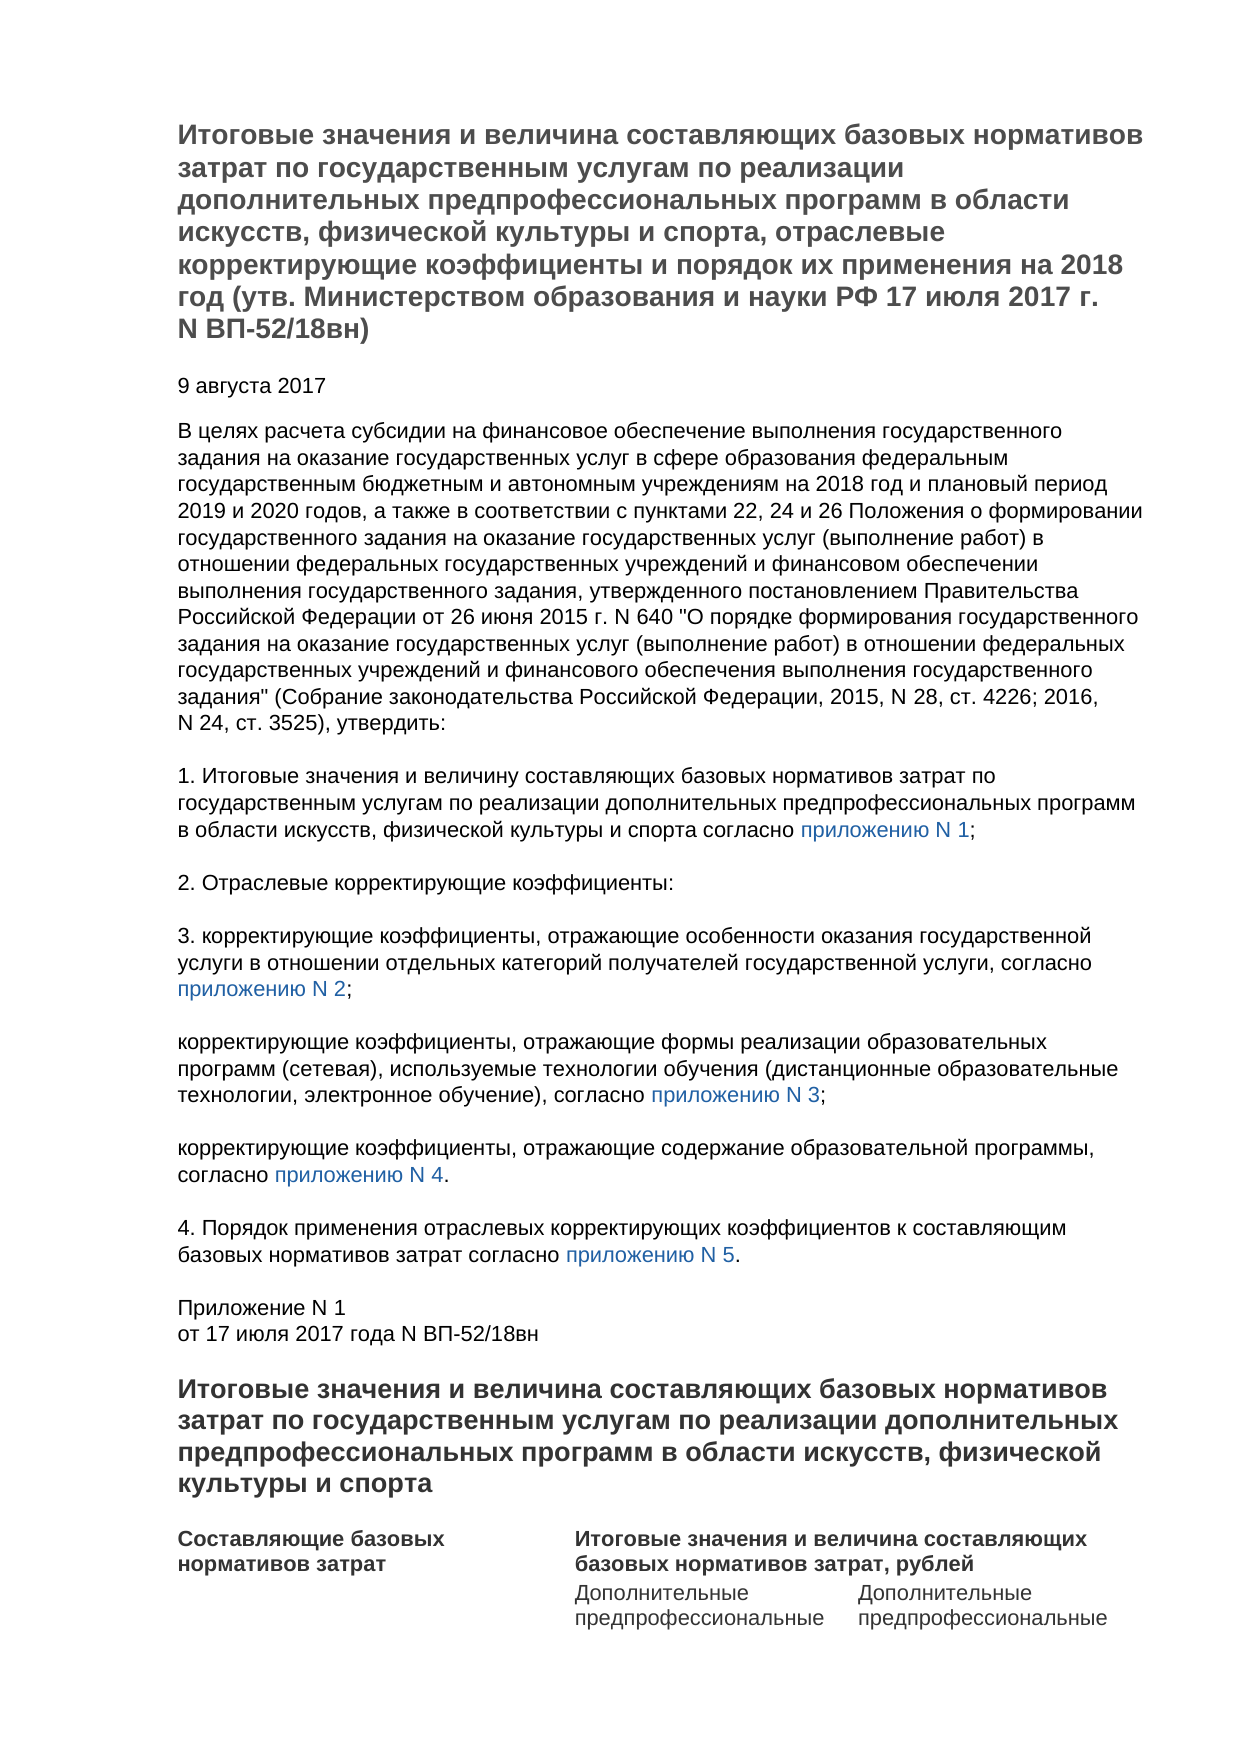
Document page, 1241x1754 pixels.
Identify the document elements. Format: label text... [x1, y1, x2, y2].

text Приложение N 1 от 17 июля 2017 года N ВП-52/18вн [177, 1293, 1152, 1346]
text 4. Порядок применения отраслевых корректирующих коэффициентов к составляющим базовых нормативов затрат согласно приложению N 5. [177, 1214, 1152, 1267]
text 9 августа 2017 [177, 371, 1152, 398]
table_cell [856, 1578, 1153, 1632]
text корректирующие коэффициенты, отражающие содержание образовательной программы, согласно приложению N 4. [177, 1134, 1152, 1187]
table_header Итоговые значения и величина составляющих базовых нормативов затрат, рублей [573, 1525, 1153, 1578]
text 1. Итоговые значения и величину составляющих базовых нормативов затрат по государственным услугам по реализации дополнительных предпрофессиональных программ в области искусств, физической культуры и спорта согласно приложению N 1; [177, 762, 1152, 842]
text Итоговые значения и величина составляющих базовых нормативов затрат по государственным услугам по реализации дополнительных предпрофессиональных программ в области искусств, физической культуры и спорта, отраслевые корректирующие коэффициенты и порядок их применения на 2018 год (утв. Министерством образования и науки РФ 17 июля 2017 г. N ВП-52/18вн) [177, 118, 1152, 345]
text В целях расчета субсидии на финансовое обеспечение выполнения государственного задания на оказание государственных услуг в сфере образования федеральным государственным бюджетным и автономным учреждениям на 2018 год и плановый период 2019 и 2020 годов, а также в соответствии с пунктами 22, 24 и 26 Положения о формировании государственного задания на оказание государственных услуг (выполнение работ) в отношении федеральных государственных учреждений и финансовом обеспечении выполнения государственного задания, утвержденного постановлением Правительства Российской Федерации от 26 июня 2015 г. N 640 "О порядке формирования государственного задания на оказание государственных услуг (выполнение работ) в отношении федеральных государственных учреждений и финансового обеспечения выполнения государственного задания" (Собрание законодательства Российской Федерации, 2015, N 28, ст. 4226; 2016, N 24, ст. 3525), утвердить: [177, 417, 1152, 736]
text 3. корректирующие коэффициенты, отражающие особенности оказания государственной услуги в отношении отдельных категорий получателей государственной услуги, согласно приложению N 2; [177, 921, 1152, 1001]
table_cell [573, 1578, 856, 1632]
text Итоговые значения и величина составляющих базовых нормативов затрат по государственным услугам по реализации дополнительных предпрофессиональных программ в области искусств, физической культуры и спорта [177, 1373, 1152, 1498]
text 2. Отраслевые корректирующие коэффициенты: [177, 868, 1152, 895]
text корректирующие коэффициенты, отражающие формы реализации образовательных программ (сетевая), используемые технологии обучения (дистанционные образовательные технологии, электронное обучение), согласно приложению N 3; [177, 1028, 1152, 1107]
table_header Составляющие базовых нормативов затрат [176, 1525, 573, 1632]
